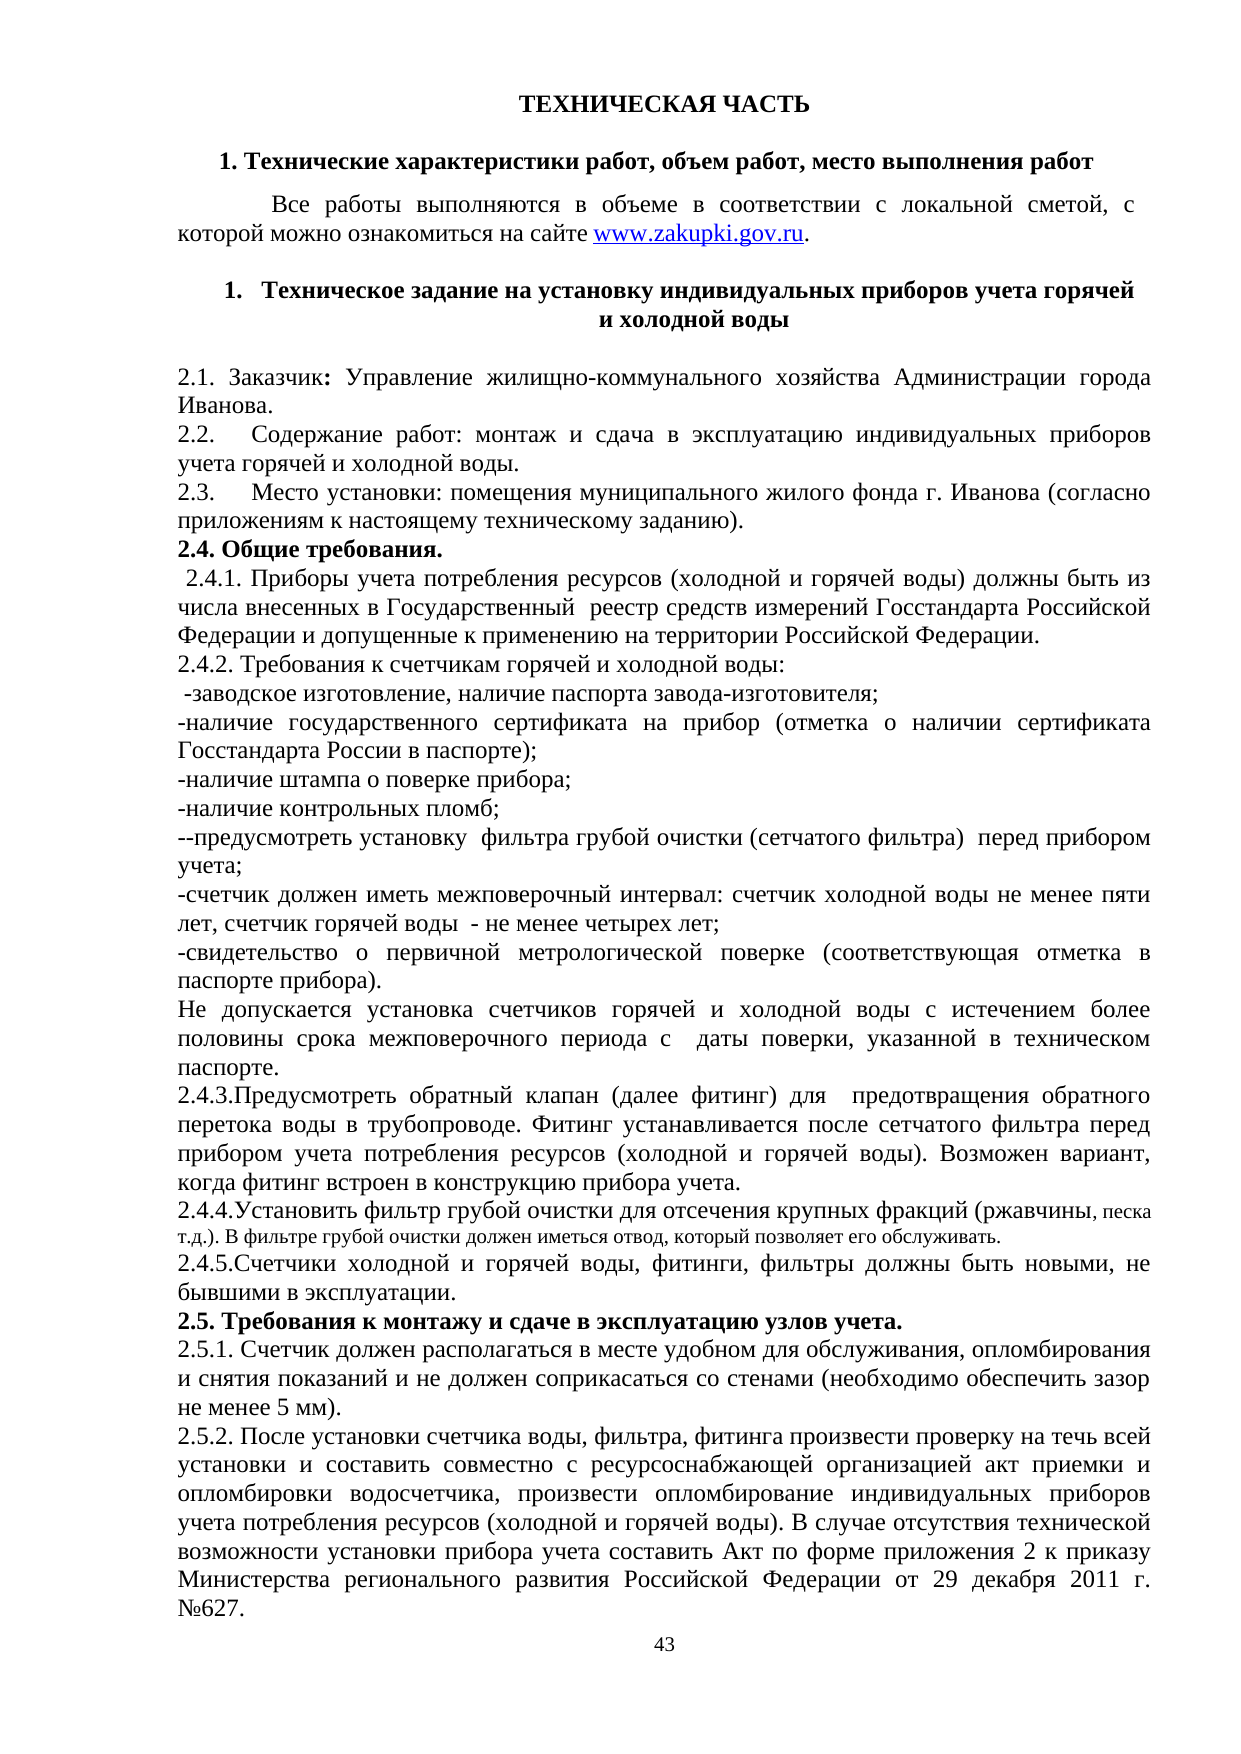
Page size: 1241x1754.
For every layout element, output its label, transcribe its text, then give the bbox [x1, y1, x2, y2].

text -наличие штампа о поверке прибора; [177, 764, 1152, 793]
text -заводское изготовление, наличие паспорта завода-изготовителя; [177, 678, 1152, 707]
text -наличие государственного сертификата на прибор (отметка о наличии сертификата Госстандарта России в паспорте); [177, 707, 1152, 764]
text 2.4.4.Установить фильтр грубой очистки для отсечения крупных фракций (ржавчины, песка т.д.). В фильтре грубой очистки должен иметься отвод, который позволяет его обслуживать. [177, 1196, 1152, 1248]
text Не допускается установка счетчиков горячей и холодной воды с истечением более половины срока межповерочного периода с даты поверки, указанной в техническом паспорте. [177, 994, 1152, 1081]
text 2.5.2. После установки счетчика воды, фильтра, фитинга произвести проверку на течь всей установки и составить совместно с ресурсоснабжающей организацией акт приемки и опломбировки водосчетчика, произвести опломбирование индивидуальных приборов учета потребления ресурсов (холодной и горячей воды). В случае отсутствия технической возможности установки прибора учета составить Акт по форме приложения 2 к приказу Министерства регионального развития Российской Федерации от 29 декабря 2011 г. №627. [177, 1421, 1152, 1622]
text 2.4.1. Приборы учета потребления ресурсов (холодной и горячей воды) должны быть из числа внесенных в Государственный реестр средств измерений Госстандарта Российской Федерации и допущенные к применению на территории Российской Федерации. [177, 563, 1152, 649]
text 2.4.5.Счетчики холодной и горячей воды, фитинги, фильтры должны быть новыми, не бывшими в эксплуатации. [177, 1248, 1152, 1306]
text 2.1. Заказчик: Управление жилищно-коммунального хозяйства Администрации города Иванова. [177, 362, 1152, 419]
text 2.4.3.Предусмотреть обратный клапан (далее фитинг) для предотвращения обратного перетока воды в трубопроводе. Фитинг устанавливается после сетчатого фильтра перед прибором учета потребления ресурсов (холодной и горячей воды). Возможен вариант, когда фитинг встроен в конструкцию прибора учета. [177, 1081, 1152, 1196]
list Техническое задание на установку индивидуальных приборов учета горячей [207, 276, 1152, 304]
list Место установки: помещения муниципального жилого фонда г. Иванова (согласно приложениям к настоящему техническому заданию). [177, 477, 1152, 534]
text 2.4.2. Требования к счетчикам горячей и холодной воды: [177, 649, 1152, 678]
text -свидетельство о первичной метрологической поверке (соответствующая отметка в паспорте прибора). [177, 937, 1152, 994]
text Все работы выполняются в объеме в соответствии с локальной сметой, с которой можно ознакомиться на сайте www.zakupki.gov.ru. [177, 189, 1136, 247]
list Содержание работ: монтаж и сдача в эксплуатацию индивидуальных приборов учета горячей и холодной воды. [177, 419, 1152, 477]
text и холодной воды [177, 304, 1152, 333]
text 2.5.1. Счетчик должен располагаться в месте удобном для обслуживания, опломбирования и снятия показаний и не должен соприкасаться со стенами (необходимо обеспечить зазор не менее ). [177, 1334, 1152, 1421]
text ТЕХНИЧЕСКАЯ ЧАСТЬ [177, 89, 1152, 117]
text 1. Технические характеристики работ, объем работ, место выполнения работ [115, 146, 1136, 175]
text 2.5. Требования к монтажу и сдаче в эксплуатацию узлов учета. [177, 1306, 1152, 1334]
text -наличие контрольных пломб; [177, 793, 1152, 822]
text 2.4. Общие требования. [177, 534, 1152, 563]
text -счетчик должен иметь межповерочный интервал: счетчик холодной воды не менее пяти лет, счетчик горячей воды - не менее четырех лет; [177, 879, 1152, 937]
text --предусмотреть установку фильтра грубой очистки (сетчатого фильтра) перед прибором учета; [177, 822, 1152, 879]
